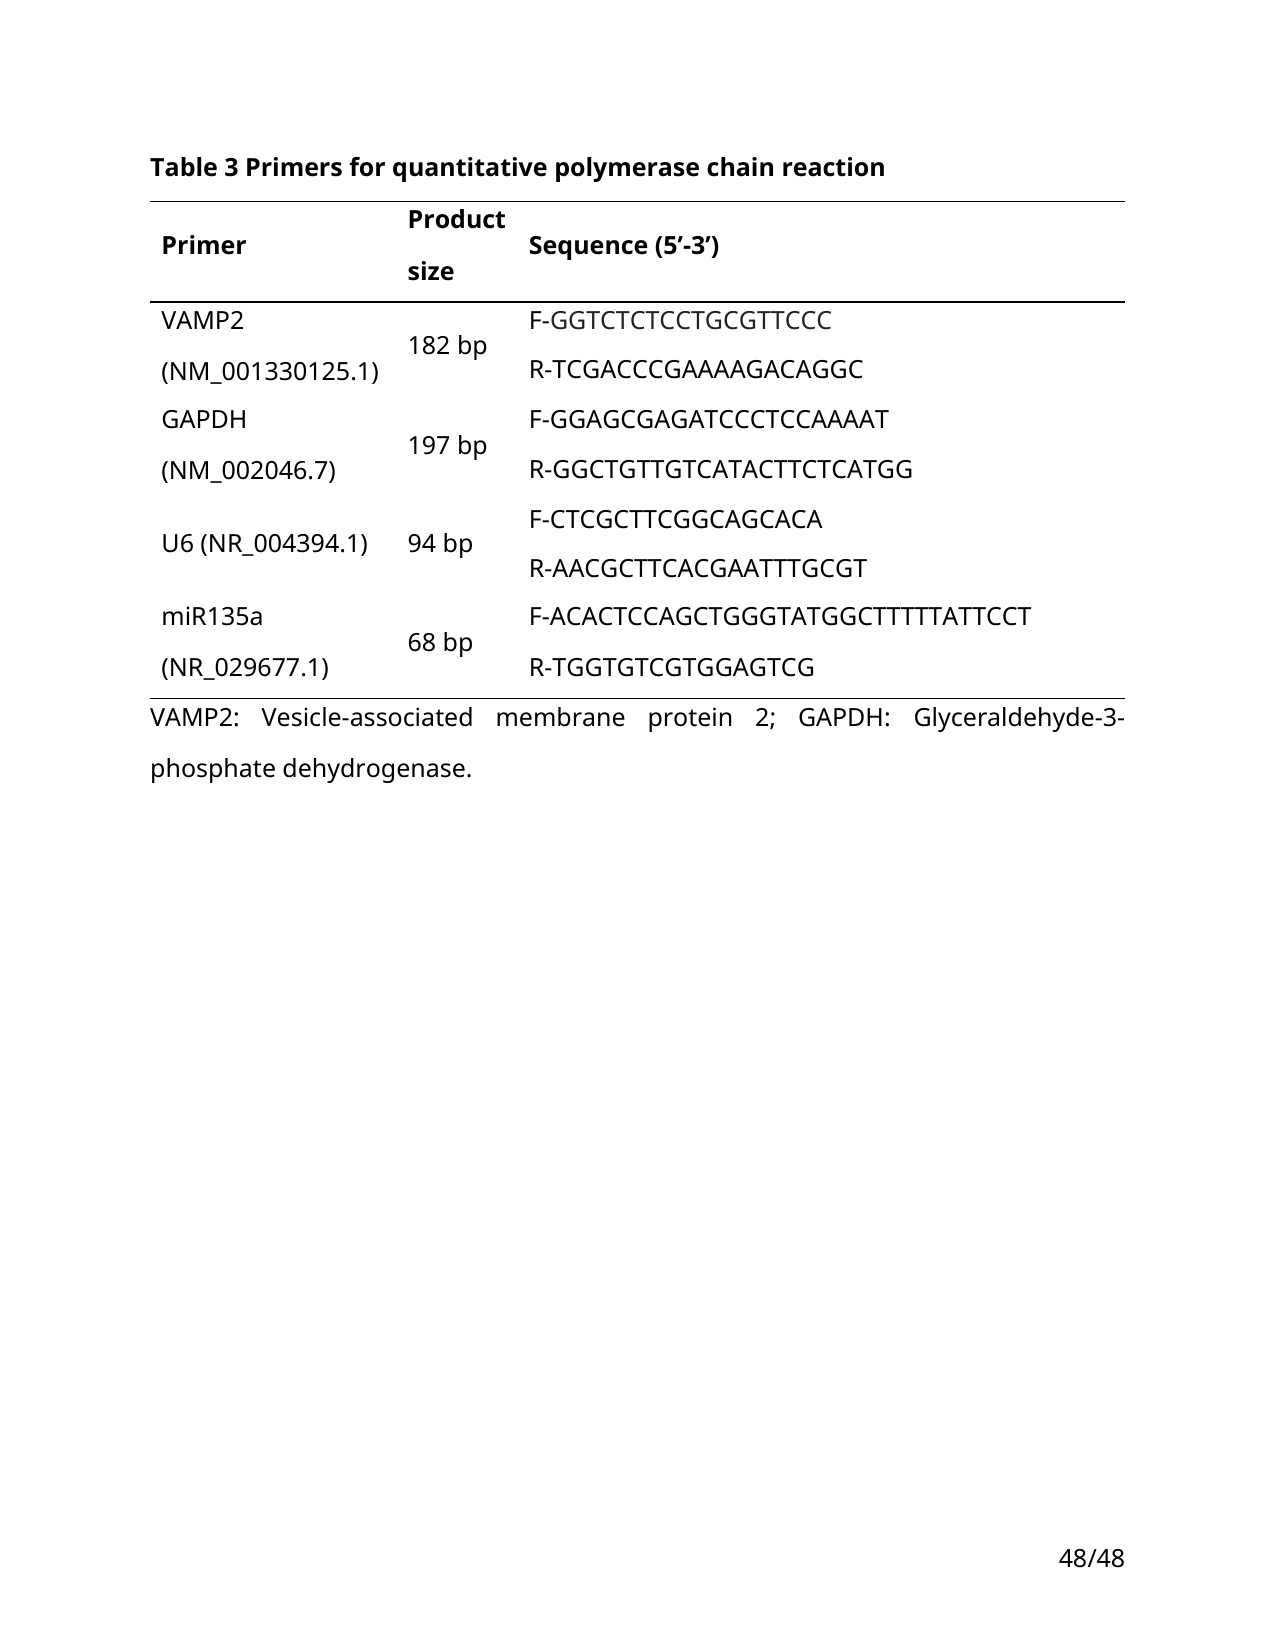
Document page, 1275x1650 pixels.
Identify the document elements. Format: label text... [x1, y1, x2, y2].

table_cell VAMP2 (NM_001330125.1) [150, 303, 396, 402]
table_cell F-ACACTCCAGCTGGGTATGGCTTTTTATTCCT [518, 599, 1125, 647]
table_cell F-CTCGCTTCGGCAGCACA [518, 501, 1125, 550]
table_header Sequence (5’-3’) [518, 202, 1125, 301]
text VAMP2: Vesicle-associated membrane protein 2; GAPDH: Glyceraldehyde-3-phosphate dehydrogenase. [150, 699, 1125, 784]
table_cell R-TGGTGTCGTGGAGTCG [518, 648, 1125, 698]
table_cell 94 bp [396, 501, 517, 599]
table_cell 197 bp [396, 402, 517, 501]
table_cell R-TCGACCCGAAAAGACAGGC [518, 351, 1125, 402]
table_cell U6 (NR_004394.1) [150, 501, 396, 599]
table_cell F-GGAGCGAGATCCCTCCAAAAT [518, 402, 1125, 451]
table_cell 68 bp [396, 599, 517, 698]
table_cell 182 bp [396, 303, 517, 402]
table_cell miR135a (NR_029677.1) [150, 599, 396, 698]
text Table 3 Primers for quantitative polymerase chain reaction [150, 150, 1125, 184]
table_header Product size [396, 202, 517, 301]
table_cell F-GGTCTCTCCTGCGTTCCC [518, 303, 1125, 351]
table_cell R-GGCTGTTGTCATACTTCTCATGG [518, 451, 1125, 501]
table_cell R-AACGCTTCACGAATTTGCGT [518, 550, 1125, 599]
table_header Primer [150, 202, 396, 301]
table_cell GAPDH (NM_002046.7) [150, 402, 396, 501]
